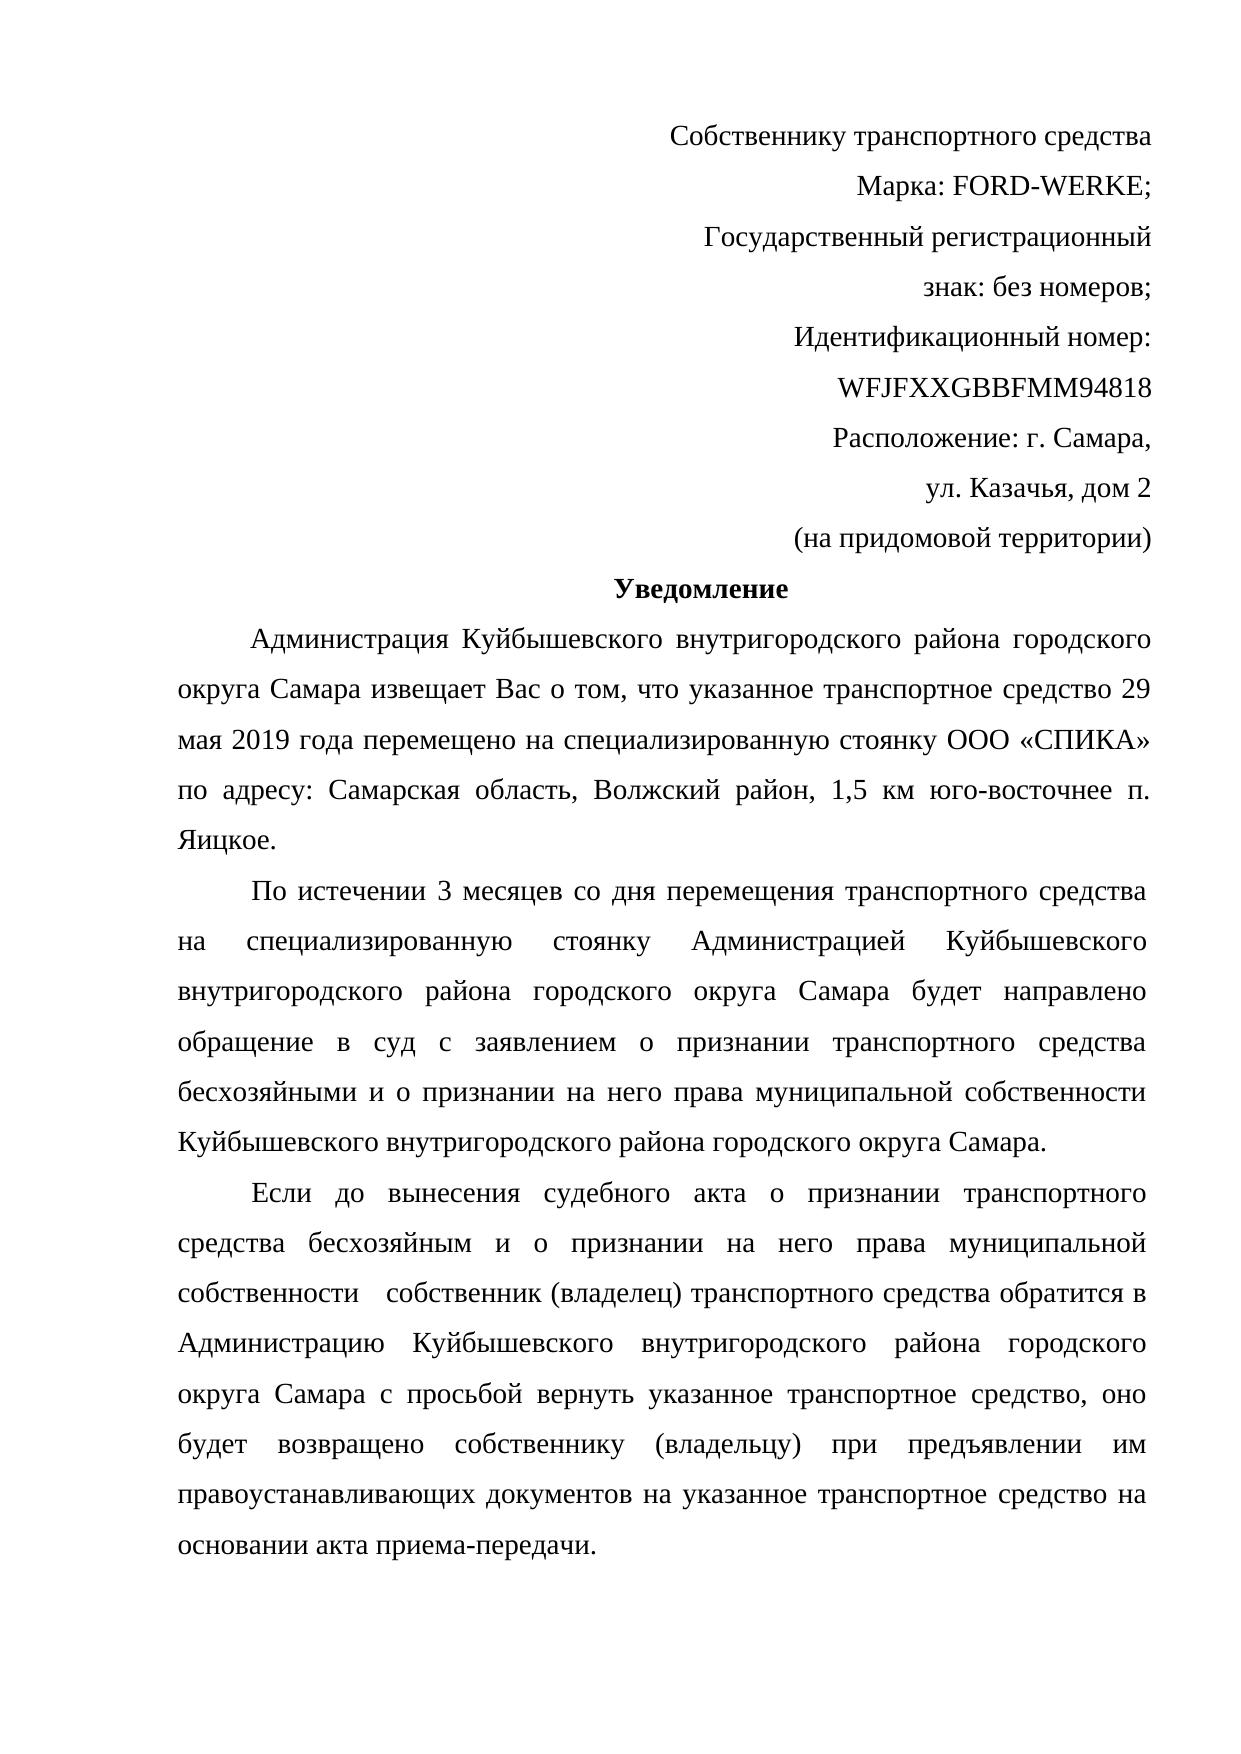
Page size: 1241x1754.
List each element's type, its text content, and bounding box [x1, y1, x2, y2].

text WFJFXXGBBFMM94818 [177, 370, 1152, 403]
text Государственный регистрационный [177, 219, 1152, 252]
text знак: без номеров; [177, 269, 1152, 303]
text Идентификационный номер: [177, 319, 1152, 353]
text Если до вынесения судебного акта о признании транспортного средства бесхозяйным и о признании на него права муниципальной собственности собственник (владелец) транспортного средства обратится в Администрацию Куйбышевского внутригородского района городского округа Самара с просьбой вернуть указанное транспортное средство, оно будет возвращено собственнику (владельцу) при предъявлении им правоустанавливающих документов на указанное транспортное средство на основании акта приема-передачи. [177, 1175, 1147, 1560]
text Собственнику транспортного средства [177, 118, 1152, 152]
text ул. Казачья, дом 2 [177, 470, 1152, 504]
text Администрация Куйбышевского внутригородского района городского округа Самара извещает Вас о том, что указанное транспортное средство 29 мая 2019 года перемещено на специализированную стоянку ООО «СПИКА» по адресу: Самарская область, Волжский район, 1,5 км юго-восточнее п. Яицкое. [177, 621, 1152, 856]
text По истечении 3 месяцев со дня перемещения транспортного средства на специализированную стоянку Администрацией Куйбышевского внутригородского района городского округа Самара будет направлено обращение в суд с заявлением о признании транспортного средства бесхозяйными и о признании на него права муниципальной собственности Куйбышевского внутригородского района городского округа Самара. [177, 873, 1147, 1158]
text Уведомление [177, 571, 1152, 604]
text Марка: FORD-WERKE; [177, 168, 1152, 202]
text (на придомовой территории) [177, 521, 1152, 554]
text Расположение: г. Самара, [177, 420, 1152, 453]
